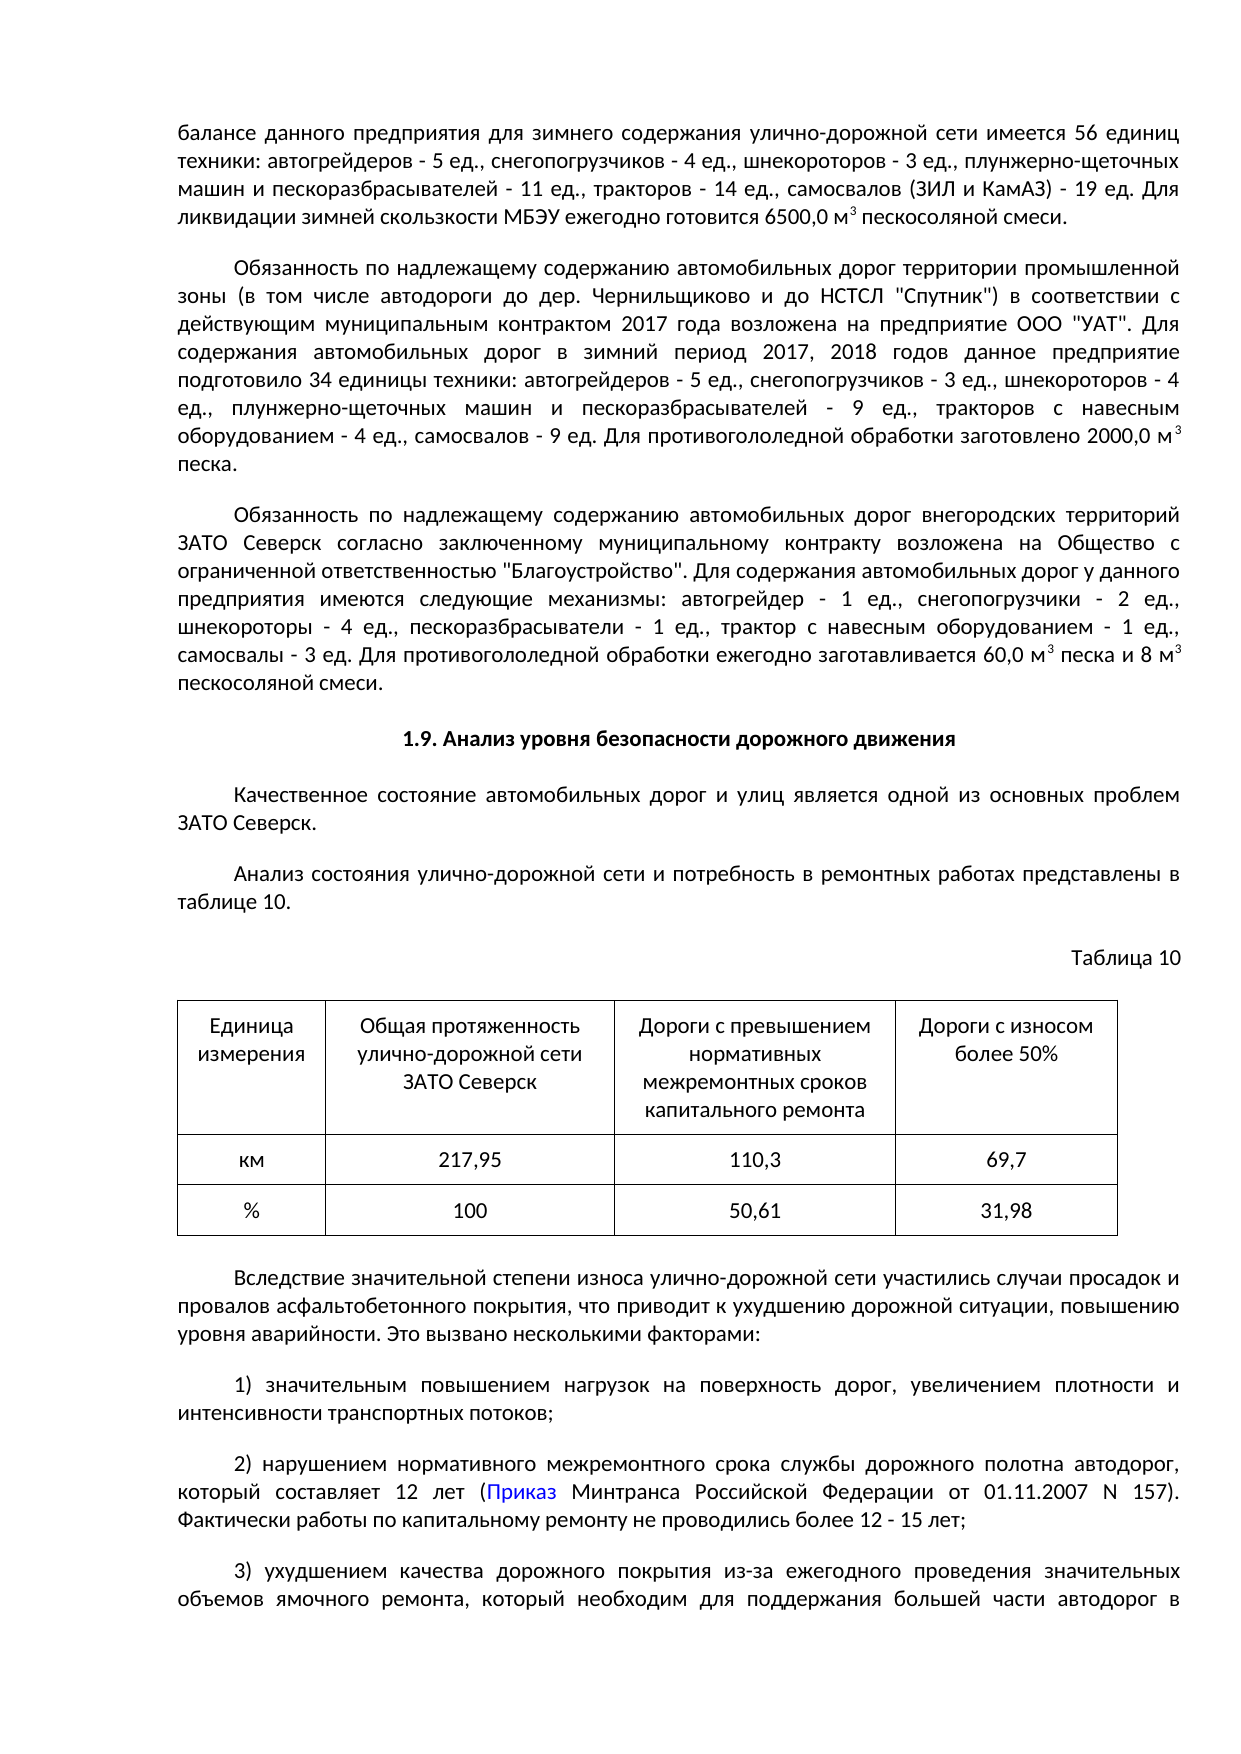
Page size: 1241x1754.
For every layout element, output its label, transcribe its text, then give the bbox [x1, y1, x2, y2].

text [177, 118, 1181, 230]
table_cell 69,7 [896, 1135, 1117, 1184]
table_cell % [178, 1185, 325, 1234]
table_cell 100 [326, 1185, 614, 1234]
text 1) значительным повышением нагрузок на поверхность дорог, увеличением плотности и интенсивности транспортных потоков; [177, 1371, 1181, 1427]
table_header Дороги с превышением нормативных межремонтных сроков капитального ремонта [615, 1001, 895, 1134]
text Вследствие значительной степени износа улично-дорожной сети участились случаи просадок и провалов асфальтобетонного покрытия, что приводит к ухудшению дорожной ситуации, повышению уровня аварийности. Это вызвано несколькими факторами: [177, 1263, 1181, 1348]
title 1.9. Анализ уровня безопасности дорожного движения [177, 724, 1181, 752]
table_cell км [178, 1135, 325, 1184]
table_cell 217,95 [326, 1135, 614, 1184]
table_header Единица измерения [178, 1001, 325, 1134]
text Анализ состояния улично-дорожной сети и потребность в ремонтных работах представлены в таблице 10. [177, 859, 1181, 915]
text Обязанность по надлежащему содержанию автомобильных дорог территории промышленной зоны (в том числе автодороги до дер. Чернильщиково и до НСТСЛ "Спутник") в соответствии с действующим муниципальным контрактом 2017 года возложена на предприятие ООО "УАТ". Для содержания автомобильных дорог в зимний период 2017, 2018 годов данное предприятие подготовило 34 единицы техники: автогрейдеров - 5 ед., снегопогрузчиков - 3 ед., шнекороторов - 4 ед., плунжерно-щеточных машин и пескоразбрасывателей - 9 ед., тракторов с навесным оборудованием - 4 ед., самосвалов - 9 ед. Для противогололедной обработки заготовлено 2000,0 м3 песка. [177, 253, 1181, 477]
table_header Общая протяженность улично-дорожной сети ЗАТО Северск [326, 1001, 614, 1134]
table_cell 31,98 [896, 1185, 1117, 1234]
table_cell 50,61 [615, 1185, 895, 1234]
text Таблица 10 [177, 943, 1181, 971]
table_header Дороги с износом более 50% [896, 1001, 1117, 1134]
text Качественное состояние автомобильных дорог и улиц является одной из основных проблем ЗАТО Северск. [177, 780, 1181, 836]
text Обязанность по надлежащему содержанию автомобильных дорог внегородских территорий ЗАТО Северск согласно заключенному муниципальному контракту возложена на Общество с ограниченной ответственностью "Благоустройство". Для содержания автомобильных дорог у данного предприятия имеются следующие механизмы: автогрейдер - 1 ед., снегопогрузчики - 2 ед., шнекороторы - 4 ед., пескоразбрасыватели - 1 ед., трактор с навесным оборудованием - 1 ед., самосвалы - 3 ед. Для противогололедной обработки ежегодно заготавливается 60,0 м3 песка и 8 м3 пескосоляной смеси. [177, 500, 1181, 696]
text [177, 1556, 1181, 1612]
table_cell 110,3 [615, 1135, 895, 1184]
text 2) нарушением нормативного межремонтного срока службы дорожного полотна автодорог, который составляет 12 лет (Приказ Минтранса Российской Федерации от 01.11.2007 N 157). Фактически работы по капитальному ремонту не проводились более 12 - 15 лет; [177, 1449, 1181, 1533]
